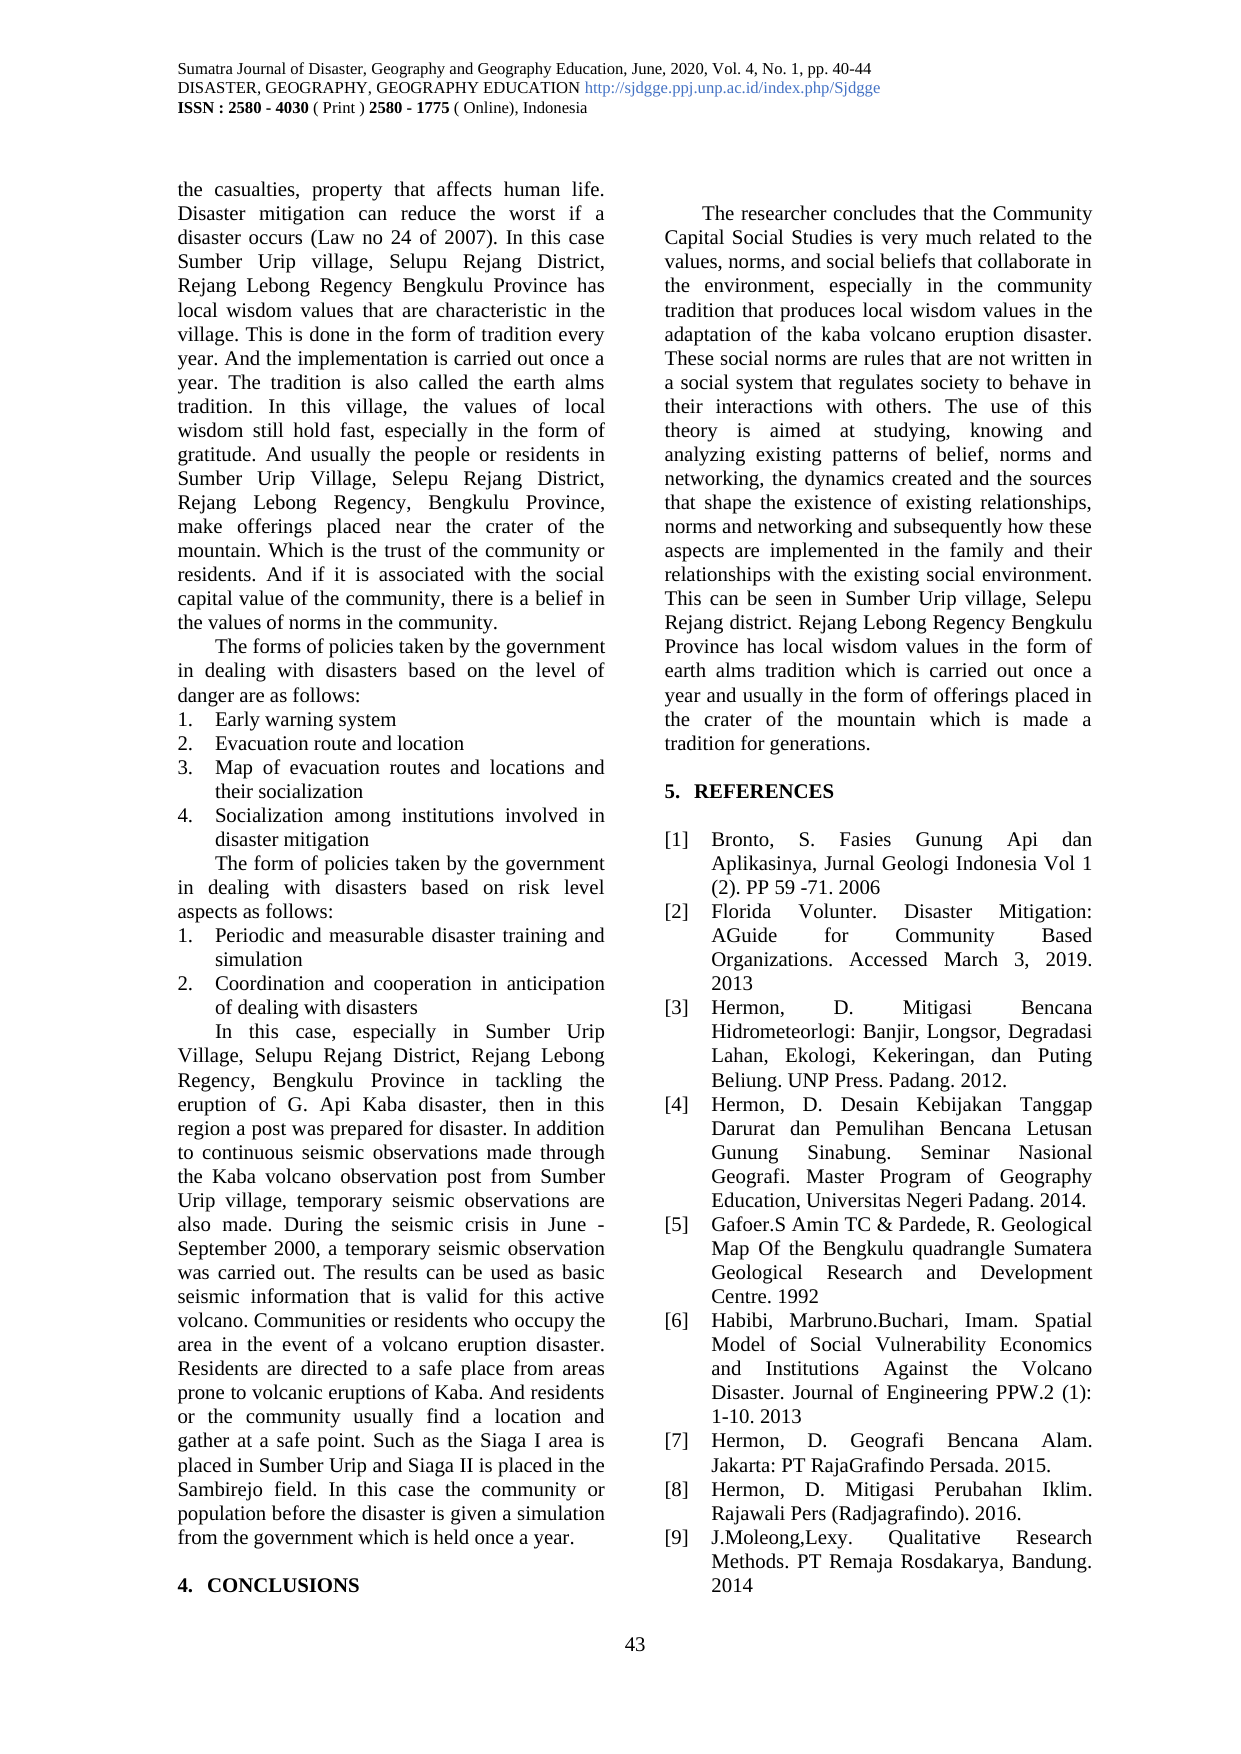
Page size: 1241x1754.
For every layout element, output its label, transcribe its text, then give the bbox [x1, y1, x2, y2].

subtitle conclusions [177, 1573, 605, 1597]
list Gafoer.S Amin TC & Pardede, R. Geological Map Of the Bengkulu quadrangle Sumatera Geological Research and Development Centre. 1992 [664, 1212, 1092, 1308]
list Evacuation route and location [177, 731, 605, 755]
list J.Moleong,Lexy. Qualitative Research Methods. PT Remaja Rosdakarya, Bandung. 2014 [664, 1525, 1092, 1597]
text The researcher concludes that the Community Capital Social Studies is very much related to the values, norms, and social beliefs that collaborate in the environment, especially in the community tradition that produces local wisdom values ​​in the adaptation of the kaba volcano eruption disaster. These social norms are rules that are not written in a social system that regulates society to behave in their interactions with others. The use of this theory is aimed at studying, knowing and analyzing existing patterns of belief, norms and networking, the dynamics created and the sources that shape the existence of existing relationships, norms and networking and subsequently how these aspects are implemented in the family and their relationships with the existing social environment. This can be seen in Sumber Urip village, Selepu Rejang district. Rejang Lebong Regency Bengkulu Province has local wisdom values ​​in the form of earth alms tradition which is carried out once a year and usually in the form of offerings placed in the crater of the mountain which is made a tradition for generations. [664, 201, 1092, 755]
list Hermon, D. Mitigasi Perubahan Iklim. Rajawali Pers (Radjagrafindo). 2016. [664, 1477, 1092, 1525]
list Socialization among institutions involved in disaster mitigation [177, 803, 605, 851]
list Hermon, D. Mitigasi Bencana Hidrometeorlogi: Banjir, Longsor, Degradasi Lahan, Ekologi, Kekeringan, dan Puting Beliung. UNP Press. Padang. 2012. [664, 995, 1092, 1092]
list Map of evacuation routes and locations and their socialization [177, 755, 605, 803]
list Periodic and measurable disaster training and simulation [177, 923, 605, 971]
list Coordination and cooperation in anticipation of dealing with disasters [177, 971, 605, 1019]
list Florida Volunter. Disaster Mitigation: AGuide for Community Based Organizations. Accessed March 3, 2019. 2013 [664, 899, 1092, 995]
list Habibi, Marbruno.Buchari, Imam. Spatial Model of Social Vulnerability Economics and Institutions Against the Volcano Disaster. Journal of Engineering PPW.2 (1): 1-10. 2013 [664, 1308, 1092, 1428]
subtitle referenceS [664, 779, 1092, 803]
list Hermon, D. Geografi Bencana Alam. Jakarta: PT RajaGrafindo Persada. 2015. [664, 1428, 1092, 1477]
list Hermon, D. Desain Kebijakan Tanggap Darurat dan Pemulihan Bencana Letusan Gunung Sinabung. Seminar Nasional Geografi. Master Program of Geography Education, Universitas Negeri Padang. 2014. [664, 1092, 1092, 1212]
list Early warning system [177, 707, 605, 731]
text The form of policies taken by the government in dealing with disasters based on risk level aspects as follows: [177, 851, 605, 923]
text In this case, especially in Sumber Urip Village, Selupu Rejang District, Rejang Lebong Regency, Bengkulu Province in tackling the eruption of G. Api Kaba disaster, then in this region a post was prepared for disaster. In addition to continuous seismic observations made through the Kaba volcano observation post from Sumber Urip village, temporary seismic observations are also made. During the seismic crisis in June - September 2000, a temporary seismic observation was carried out. The results can be used as basic seismic information that is valid for this active volcano. Communities or residents who occupy the area in the event of a volcano eruption disaster. Residents are directed to a safe place from areas prone to volcanic eruptions of Kaba. And residents or the community usually find a location and gather at a safe point. Such as the Siaga I area is placed in Sumber Urip and Siaga II is placed in the Sambirejo field. In this case the community or population before the disaster is given a simulation from the government which is held once a year. [177, 1019, 605, 1549]
text The forms of policies taken by the government in dealing with disasters based on the level of danger are as follows: [177, 634, 605, 707]
list Bronto, S. Fasies Gunung Api dan Aplikasinya, Jurnal Geologi Indonesia Vol 1 (2). PP 59 -71. 2006 [664, 827, 1092, 899]
